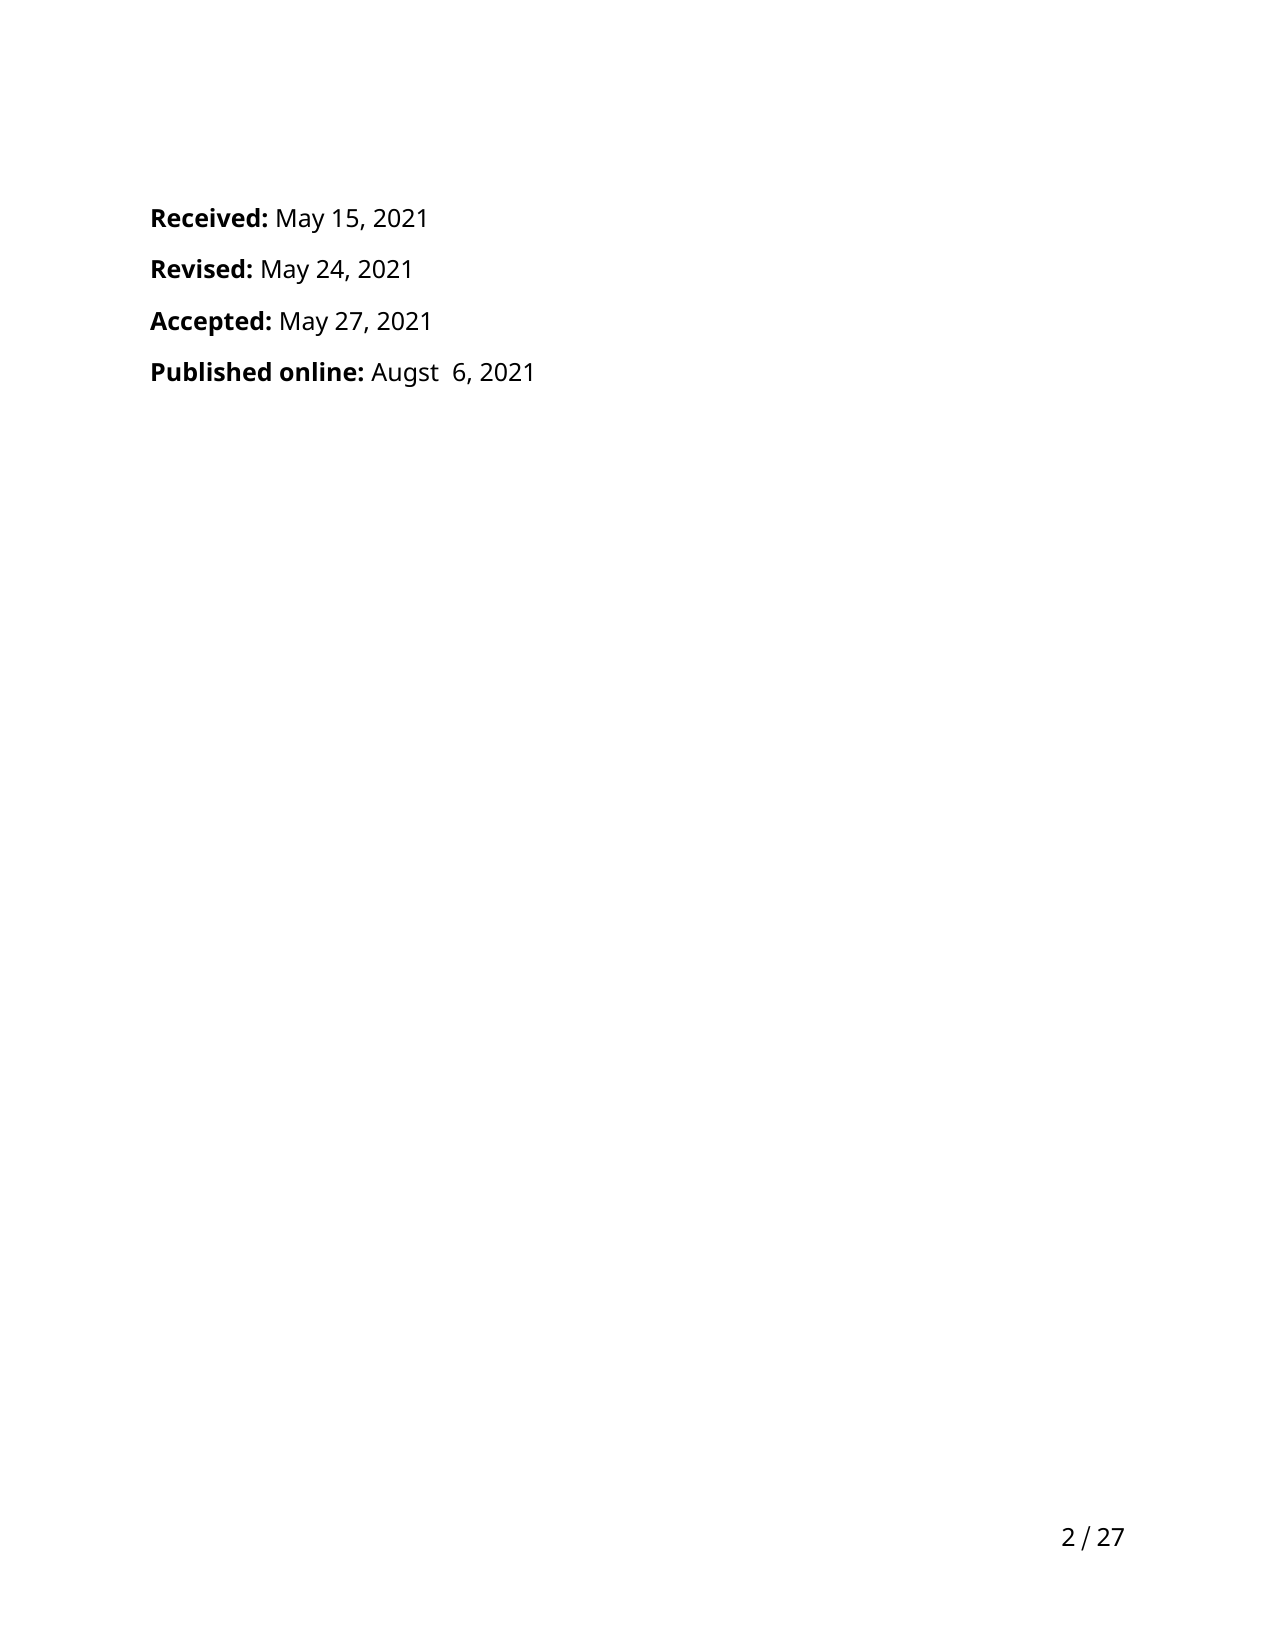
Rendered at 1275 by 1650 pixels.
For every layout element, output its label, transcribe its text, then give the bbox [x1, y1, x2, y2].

text Received: May 15, 2021 [150, 201, 1125, 235]
text Accepted: May 27, 2021 [150, 303, 1125, 337]
text Published online: Augst 6, 2021 [150, 354, 1125, 388]
text Revised: May 24, 2021 [150, 252, 1125, 286]
